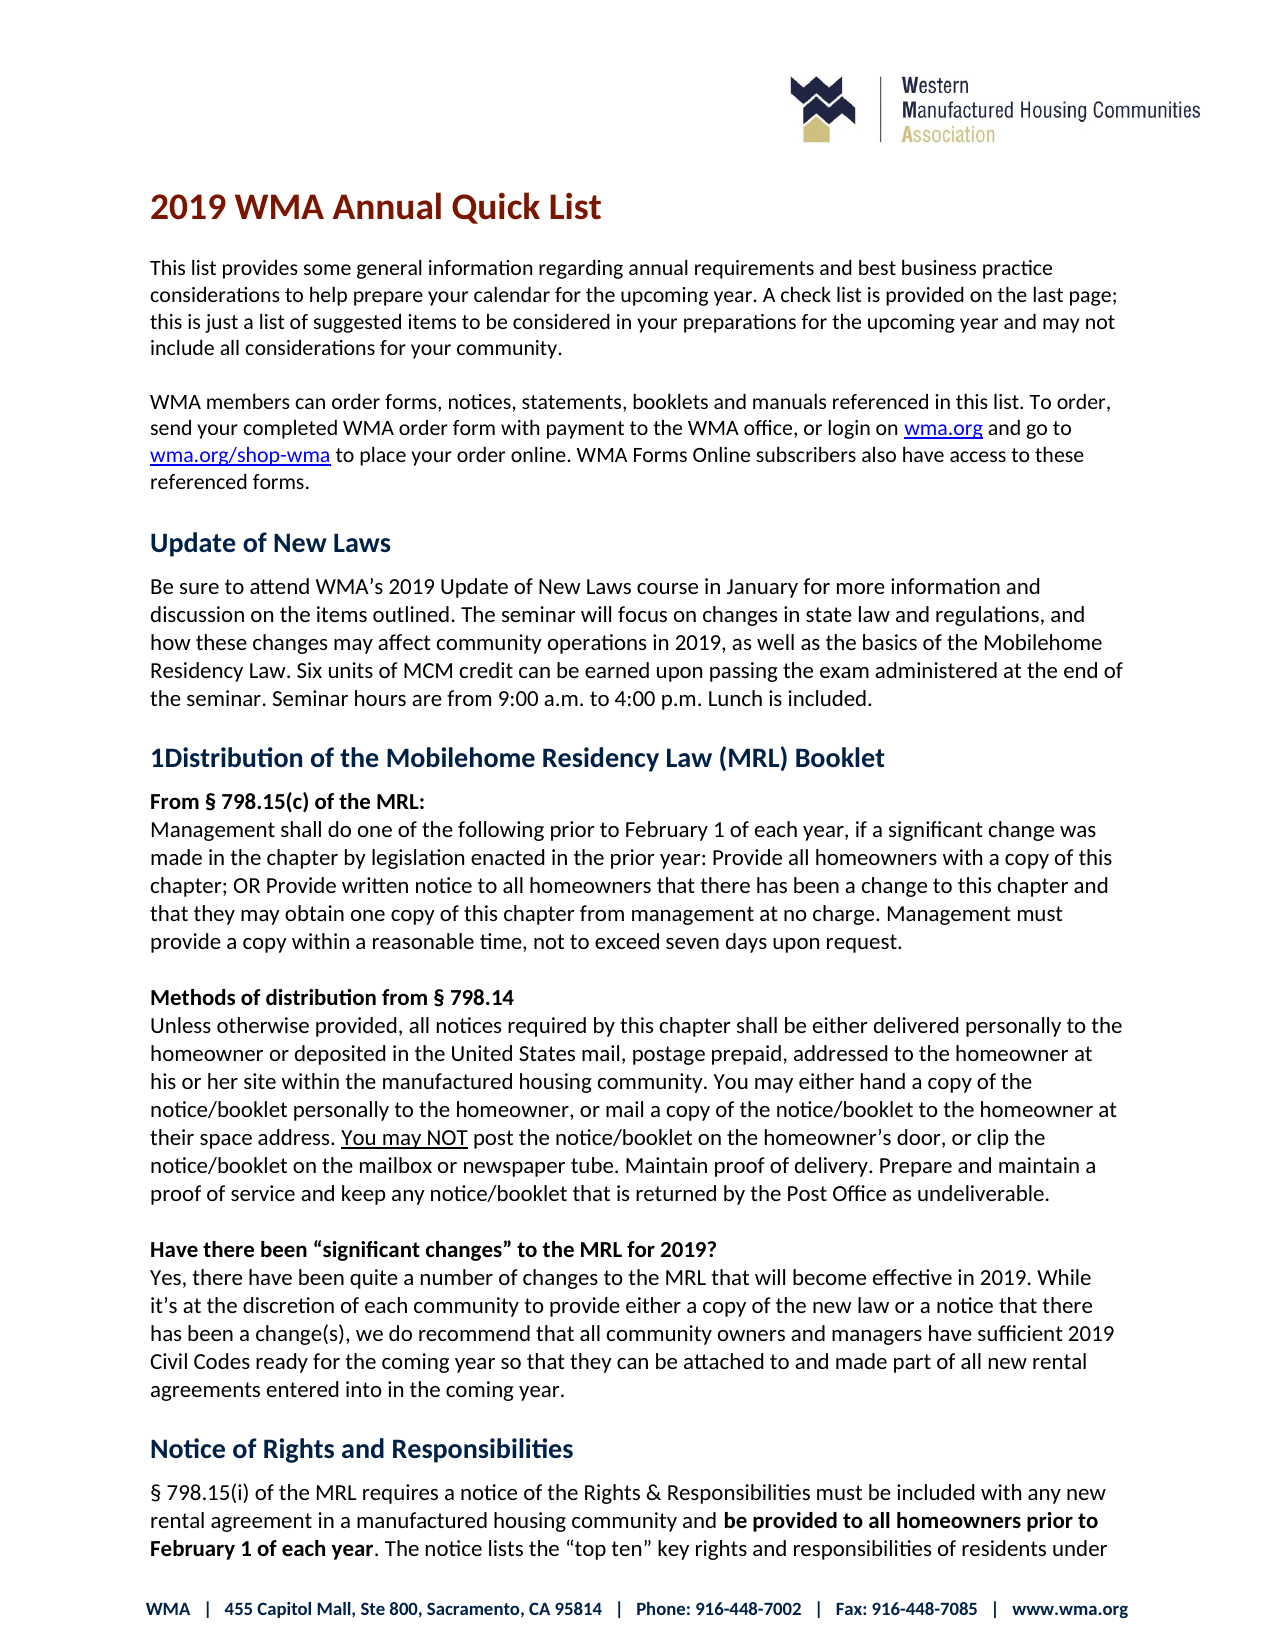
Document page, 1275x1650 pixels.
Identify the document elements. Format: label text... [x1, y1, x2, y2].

text Management shall do one of the following prior to February 1 of each year, if a significant change was made in the chapter by legislation enacted in the prior year: Provide all homeowners with a copy of this chapter; OR Provide written notice to all homeowners that there has been a change to this chapter and that they may obtain one copy of this chapter from management at no charge. Management must provide a copy within a reasonable time, not to exceed seven days upon request. [150, 815, 1125, 955]
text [150, 1478, 1125, 1562]
text Have there been “significant changes” to the MRL for 2019? [150, 1235, 1125, 1263]
picture [789, 75, 1200, 143]
text This list provides some general information regarding annual requirements and best business practice considerations to help prepare your calendar for the upcoming year. A check list is provided on the last page; this is just a list of suggested items to be considered in your preparations for the upcoming year and may not include all considerations for your community. [150, 254, 1125, 361]
text Unless otherwise provided, all notices required by this chapter shall be either delivered personally to the homeowner or deposited in the United States mail, postage prepaid, addressed to the homeowner at his or her site within the manufactured housing community. You may either hand a copy of the notice/booklet personally to the homeowner, or mail a copy of the notice/booklet to the homeowner at their space address. You may NOT post the notice/booklet on the homeowner’s door, or clip the notice/booklet on the mailbox or newspaper tube. Maintain proof of delivery. Prepare and maintain a proof of service and keep any notice/booklet that is returned by the Post Office as undeliverable. [150, 1011, 1125, 1207]
text WMA members can order forms, notices, statements, booklets and manuals referenced in this list. To order, send your completed WMA order form with payment to the WMA office, or login on wma.org and go to wma.org/shop-wma to place your order online. WMA Forms Online subscribers also have access to these referenced forms. [150, 388, 1125, 494]
subtitle Distribution of the Mobilehome Residency Law (MRL) Booklet [150, 740, 1125, 774]
text From § 798.15(c) of the MRL: [150, 787, 1125, 815]
text Be sure to attend WMA’s 2019 Update of New Laws course in January for more information and discussion on the items outlined. The seminar will focus on changes in state law and regulations, and how these changes may affect community operations in 2019, as well as the basics of the Mobilehome Residency Law. Six units of MCM credit can be earned upon passing the exam administered at the end of the seminar. Seminar hours are from 9:00 a.m. to 4:00 p.m. Lunch is included. [150, 572, 1125, 712]
subtitle 2019 WMA Annual Quick List [150, 183, 1125, 229]
subtitle Update of New Laws [150, 525, 1125, 559]
text Yes, there have been quite a number of changes to the MRL that will become effective in 2019. While it’s at the discretion of each community to provide either a copy of the new law or a notice that there has been a change(s), we do recommend that all community owners and managers have sufficient 2019 Civil Codes ready for the coming year so that they can be attached to and made part of all new rental agreements entered into in the coming year. [150, 1263, 1125, 1403]
subtitle Notice of Rights and Responsibilities [150, 1431, 1125, 1466]
text Methods of distribution from § 798.14 [150, 983, 1125, 1011]
